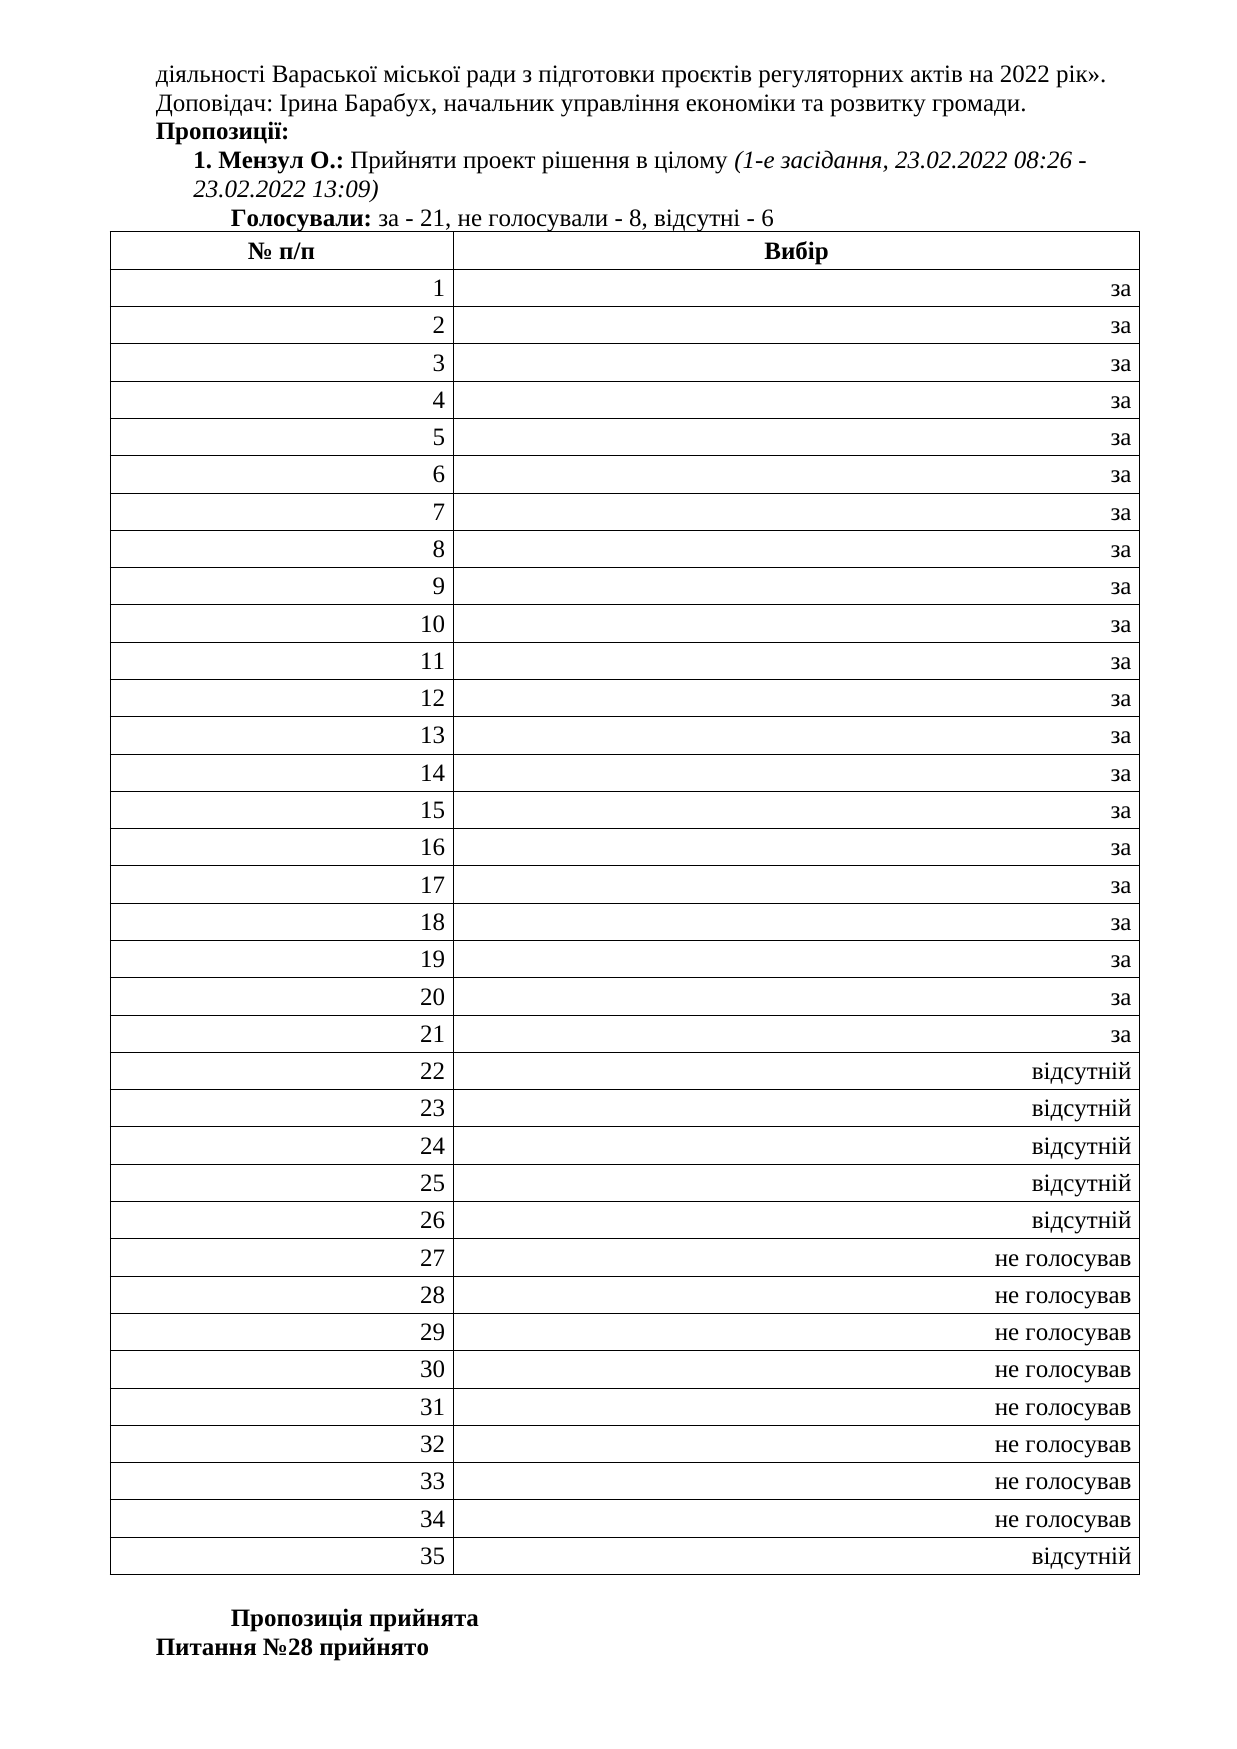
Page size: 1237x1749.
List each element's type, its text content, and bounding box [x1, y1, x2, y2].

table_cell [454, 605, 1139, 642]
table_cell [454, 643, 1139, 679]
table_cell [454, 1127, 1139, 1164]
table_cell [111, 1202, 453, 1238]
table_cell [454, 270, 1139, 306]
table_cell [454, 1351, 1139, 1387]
text Питання №28 прийнято [156, 1632, 1148, 1660]
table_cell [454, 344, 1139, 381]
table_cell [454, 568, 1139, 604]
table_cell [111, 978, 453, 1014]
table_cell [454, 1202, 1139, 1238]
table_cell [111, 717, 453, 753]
text Голосували: за - 21, не голосували - 8, відсутні - 6 [231, 203, 1148, 231]
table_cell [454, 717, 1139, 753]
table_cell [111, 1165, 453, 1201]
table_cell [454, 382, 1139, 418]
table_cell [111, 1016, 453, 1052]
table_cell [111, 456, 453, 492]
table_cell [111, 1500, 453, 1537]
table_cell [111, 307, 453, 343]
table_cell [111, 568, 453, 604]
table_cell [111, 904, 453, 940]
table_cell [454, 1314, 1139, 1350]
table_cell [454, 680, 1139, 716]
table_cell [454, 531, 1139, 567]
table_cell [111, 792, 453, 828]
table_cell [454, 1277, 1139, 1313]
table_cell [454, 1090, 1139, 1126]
text Пропозиція прийнята [231, 1574, 1148, 1632]
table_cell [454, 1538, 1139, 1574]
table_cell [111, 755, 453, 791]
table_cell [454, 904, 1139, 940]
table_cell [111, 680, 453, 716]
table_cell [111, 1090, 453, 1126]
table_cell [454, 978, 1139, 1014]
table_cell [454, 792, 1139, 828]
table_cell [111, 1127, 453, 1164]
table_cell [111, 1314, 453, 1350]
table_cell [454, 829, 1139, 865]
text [156, 59, 1148, 116]
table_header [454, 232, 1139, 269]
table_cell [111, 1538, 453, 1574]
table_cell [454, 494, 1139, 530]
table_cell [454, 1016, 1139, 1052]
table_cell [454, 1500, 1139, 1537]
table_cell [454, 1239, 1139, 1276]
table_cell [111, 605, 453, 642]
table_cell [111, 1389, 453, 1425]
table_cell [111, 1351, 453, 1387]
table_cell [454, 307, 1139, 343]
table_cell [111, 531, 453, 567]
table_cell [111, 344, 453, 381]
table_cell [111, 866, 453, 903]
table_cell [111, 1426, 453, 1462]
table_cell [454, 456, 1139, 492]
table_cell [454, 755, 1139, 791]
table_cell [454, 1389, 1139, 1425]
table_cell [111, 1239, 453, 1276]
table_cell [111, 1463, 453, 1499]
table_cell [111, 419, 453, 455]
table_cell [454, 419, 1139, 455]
text 1. Мензул О.: Прийняти проект рішення в цілому (1-е засідання, 23.02.2022 08:26 - 23.02.2022 13:09) [193, 145, 1148, 203]
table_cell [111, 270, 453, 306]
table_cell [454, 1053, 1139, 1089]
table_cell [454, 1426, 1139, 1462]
text Пропозиції: [156, 116, 1148, 145]
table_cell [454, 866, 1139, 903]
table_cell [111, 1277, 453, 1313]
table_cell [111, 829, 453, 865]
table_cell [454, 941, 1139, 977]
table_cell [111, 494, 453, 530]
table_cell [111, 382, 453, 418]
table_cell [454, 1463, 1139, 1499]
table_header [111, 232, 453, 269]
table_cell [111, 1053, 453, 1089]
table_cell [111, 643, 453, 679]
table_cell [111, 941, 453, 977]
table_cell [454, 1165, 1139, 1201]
